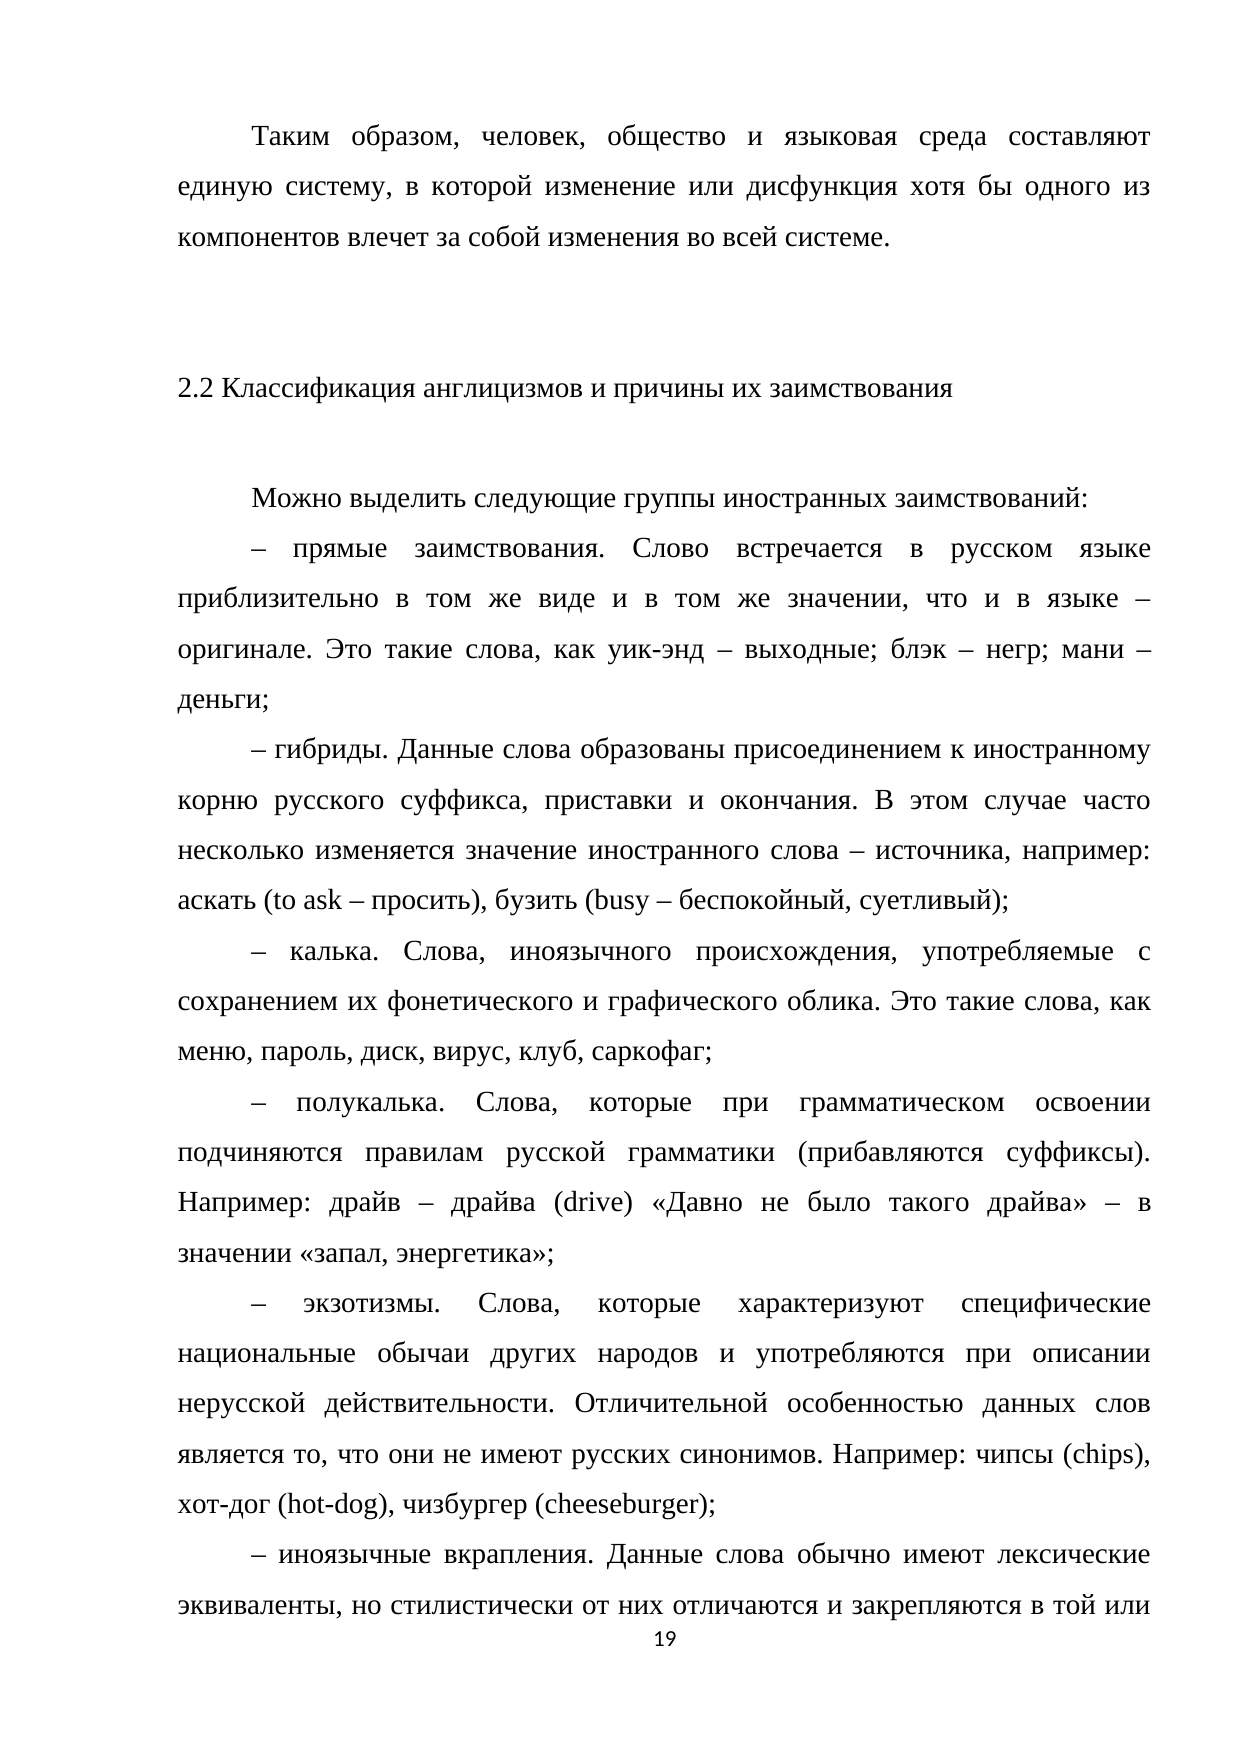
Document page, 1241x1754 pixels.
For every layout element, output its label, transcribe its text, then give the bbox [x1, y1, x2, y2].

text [177, 1537, 1152, 1620]
text Таким образом, человек, общество и языковая среда составляют единую систему, в которой изменение или дисфункция хотя бы одного из компонентов влечет за собой изменения во всей системе. [177, 118, 1152, 252]
text – полукалька. Слова, которые при грамматическом освоении подчиняются правилам русской грамматики (прибавляются суффиксы). Например: драйв – драйва (drive) «Давно не было такого драйва» – в значении «запал, энергетика»; [177, 1084, 1152, 1268]
text – экзотизмы. Слова, которые характеризуют специфические национальные обычаи других народов и употребляются при описании нерусской действительности. Отличительной особенностью данных слов является то, что они не имеют русских синонимов. Например: чипсы (chips), хот-дог (hot-dog), чизбургер (cheeseburger); [177, 1285, 1152, 1520]
text Можно выделить следующие группы иностранных заимствований: [177, 480, 1152, 513]
text – гибриды. Данные слова образованы присоединением к иностранному корню русского суффикса, приставки и окончания. В этом случае часто несколько изменяется значение иностранного слова – источника, например: аскать (to ask – просить), бузить (busy – беспокойный, суетливый); [177, 732, 1152, 916]
text – калька. Слова, иноязычного происхождения, употребляемые с сохранением их фонетического и графического облика. Это такие слова, как меню, пароль, диск, вирус, клуб, саркофаг; [177, 933, 1152, 1067]
text 2.2 Классификация англицизмов и причины их заимствования [177, 370, 1152, 445]
text – прямые заимствования. Слово встречается в русском языке приблизительно в том же виде и в том же значении, что и в языке – оригинале. Это такие слова, как уик-энд – выходные; блэк – негр; мани – деньги; [177, 530, 1152, 715]
